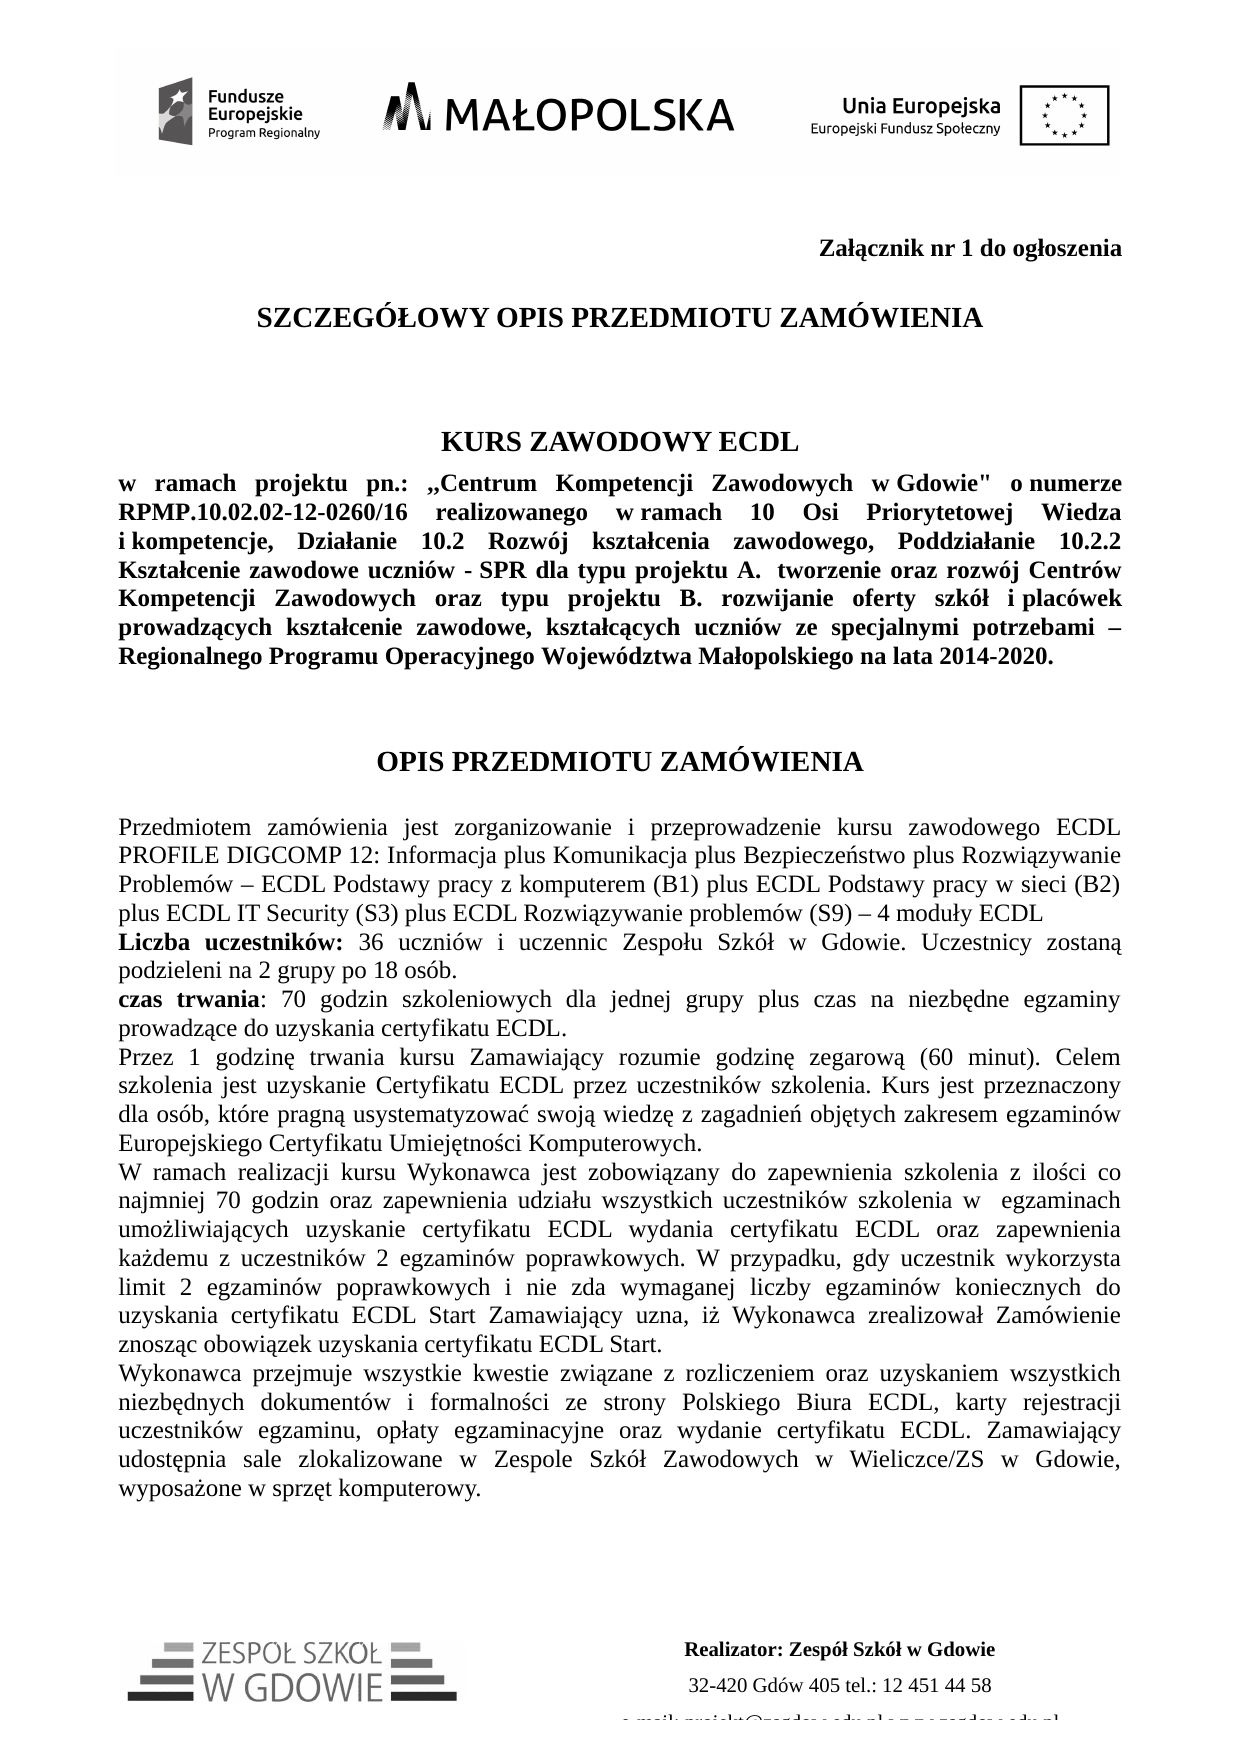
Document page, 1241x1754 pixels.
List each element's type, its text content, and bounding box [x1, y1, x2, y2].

text w ramach projektu pn.: ,,Centrum Kompetencji Zawodowych w Gdowie" o numerze RPMP.10.02.02-12-0260/16 realizowanego w ramach 10 Osi Priorytetowej Wiedza i kompetencje, Działanie 10.2 Rozwój kształcenia zawodowego, Poddziałanie 10.2.2 Kształcenie zawodowe uczniów - SPR dla typu projektu A. tworzenie oraz rozwój Centrów Kompetencji Zawodowych oraz typu projektu B. rozwijanie oferty szkół i placówek prowadzących kształcenie zawodowe, kształcących uczniów ze specjalnymi potrzebami – Regionalnego Programu Operacyjnego Województwa Małopolskiego na lata 2014-2020. [118, 468, 1122, 670]
text Przedmiotem zamówienia jest zorganizowanie i przeprowadzenie kursu zawodowego ECDL PROFILE DIGCOMP 12: Informacja plus Komunikacja plus Bezpieczeństwo plus Rozwiązywanie Problemów – ECDL Podstawy pracy z komputerem (B1) plus ECDL Podstawy pracy w sieci (B2) plus ECDL IT Security (S3) plus ECDL Rozwiązywanie problemów (S9) – 4 moduły ECDL [118, 812, 1122, 927]
picture [118, 1642, 467, 1702]
text Liczba uczestników: 36 uczniów i uczennic Zespołu Szkół w Gdowie. Uczestnicy zostaną podzieleni na 2 grupy po 18 osób. [118, 927, 1122, 984]
text KURS ZAWODOWY ECDL [118, 424, 1122, 458]
text Przez 1 godzinę trwania kursu Zamawiający rozumie godzinę zegarową (60 minut). Celem szkolenia jest uzyskanie Certyfikatu ECDL przez uczestników szkolenia. Kurs jest przeznaczony dla osób, które pragną usystematyzować swoją wiedzę z zagadnień objętych zakresem egzaminów Europejskiego Certyfikatu Umiejętności Komputerowych. [118, 1042, 1122, 1157]
text czas trwania: 70 godzin szkoleniowych dla jednej grupy plus czas na niezbędne egzaminy prowadzące do uzyskania certyfikatu ECDL. [118, 984, 1122, 1042]
text OPIS PRZEDMIOTU ZAMÓWIENIA [118, 744, 1122, 778]
picture [114, 47, 1118, 176]
text Wykonawca przejmuje wszystkie kwestie związane z rozliczeniem oraz uzyskaniem wszystkich niezbędnych dokumentów i formalności ze strony Polskiego Biura ECDL, karty rejestracji uczestników egzaminu, opłaty egzaminacyjne oraz wydanie certyfikatu ECDL. Zamawiający udostępnia sale zlokalizowane w Zespole Szkół Zawodowych w Wieliczce/ZS w Gdowie, wyposażone w sprzęt komputerowy. [118, 1358, 1122, 1502]
text W ramach realizacji kursu Wykonawca jest zobowiązany do zapewnienia szkolenia z ilości co najmniej 70 godzin oraz zapewnienia udziału wszystkich uczestników szkolenia w egzaminach umożliwiających uzyskanie certyfikatu ECDL wydania certyfikatu ECDL oraz zapewnienia każdemu z uczestników 2 egzaminów poprawkowych. W przypadku, gdy uczestnik wykorzysta limit 2 egzaminów poprawkowych i nie zda wymaganej liczby egzaminów koniecznych do uzyskania certyfikatu ECDL Start Zamawiający uzna, iż Wykonawca zrealizował Zamówienie znosząc obowiązek uzyskania certyfikatu ECDL Start. [118, 1157, 1122, 1358]
text Załącznik nr 1 do ogłoszenia [664, 233, 1122, 262]
text SZCZEGÓŁOWY OPIS PRZEDMIOTU ZAMÓWIENIA [118, 300, 1122, 333]
